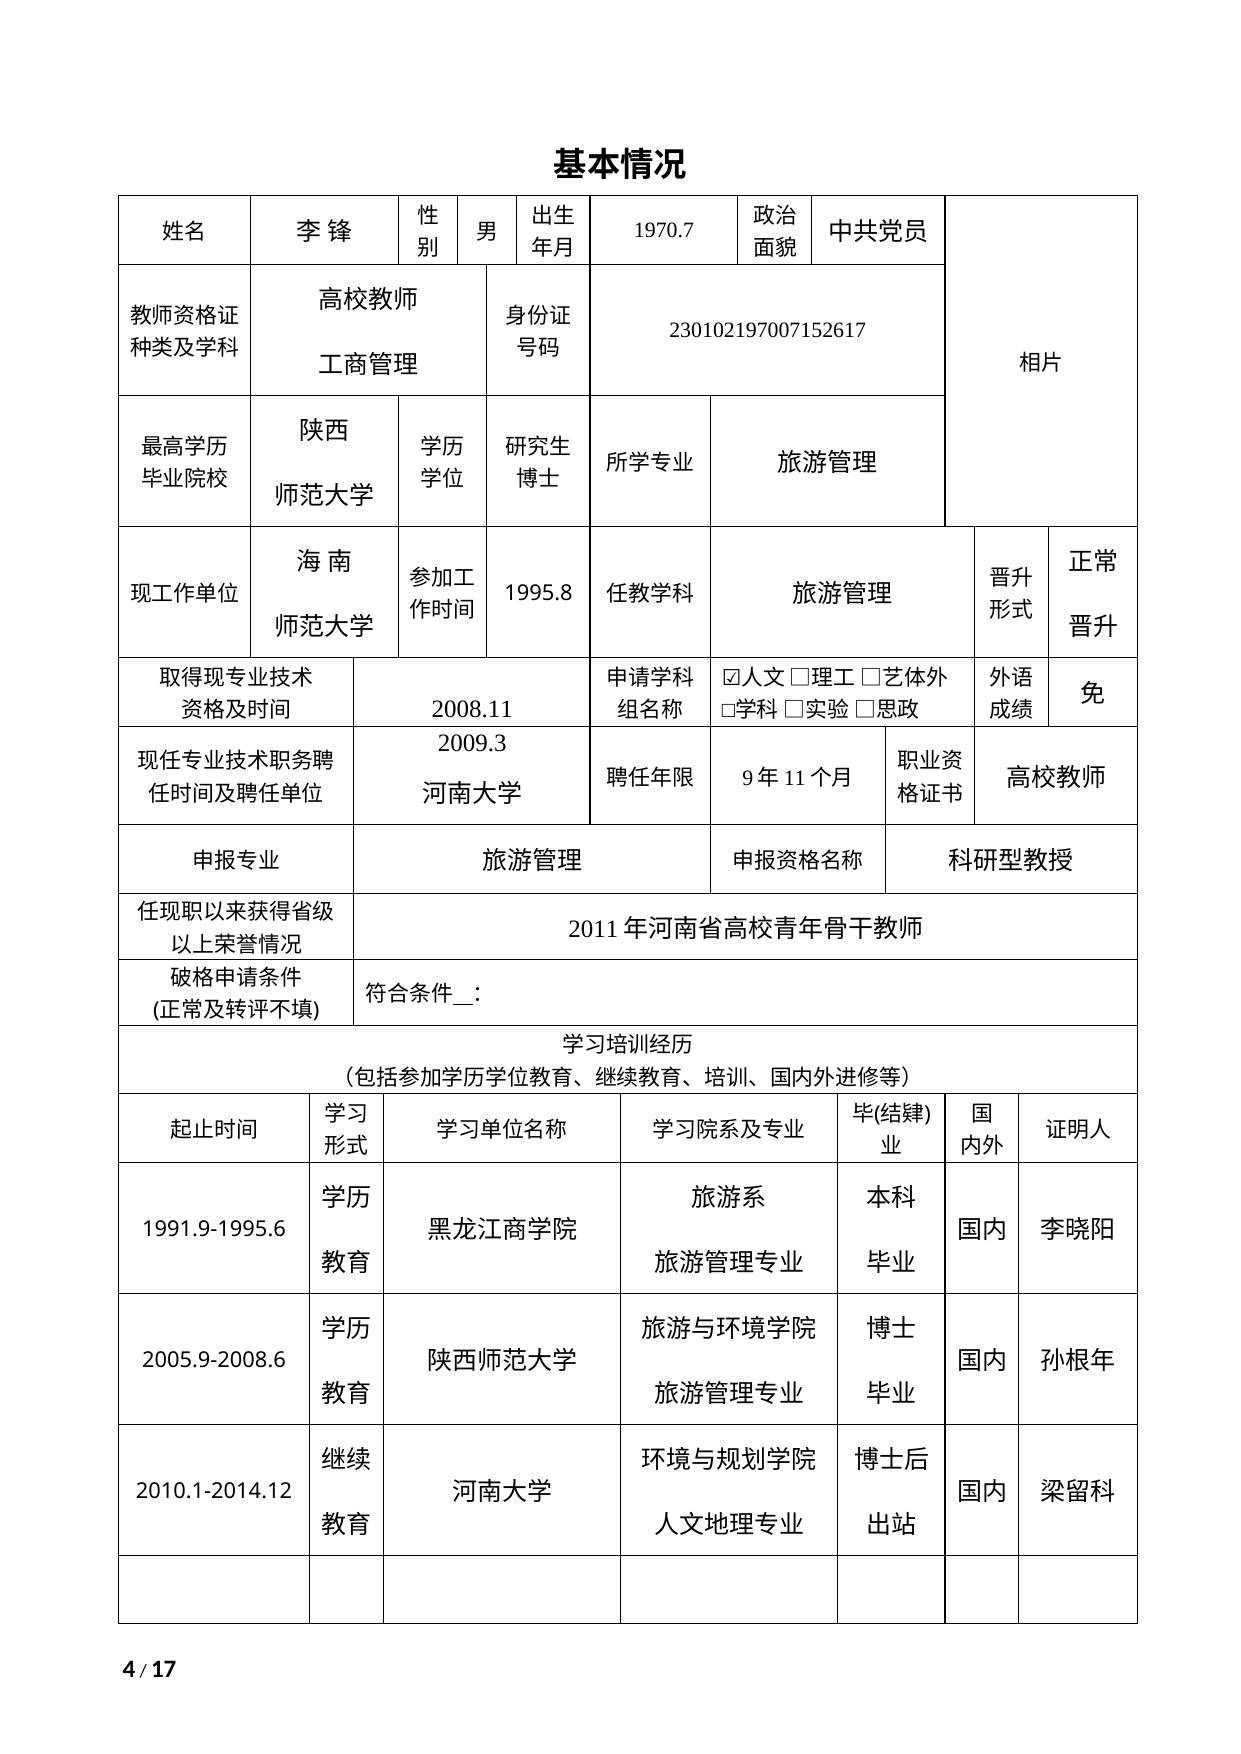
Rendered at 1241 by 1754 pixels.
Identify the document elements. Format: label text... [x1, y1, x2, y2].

table_cell 毕(结肄)业 [838, 1094, 944, 1162]
table_cell 孙根年 [1019, 1294, 1137, 1424]
table_cell [621, 1556, 837, 1623]
table_cell 高校教师 [975, 727, 1137, 824]
table_cell 参加工作时间 [399, 527, 486, 657]
table_cell 教师资格证种类及学科 [119, 265, 250, 395]
table_cell 高校教师 工商管理 [251, 265, 486, 395]
table_header 姓名 [119, 196, 250, 264]
table_cell [119, 1556, 309, 1623]
table_header 李 锋 [251, 196, 398, 264]
table_cell 取得现专业技术 资格及时间 [119, 658, 353, 726]
table_cell 学历教育 [310, 1163, 383, 1293]
table_cell 李晓阳 [1019, 1163, 1137, 1293]
table_cell 申报专业 [119, 825, 353, 893]
table_header 政治 面貌 [738, 196, 811, 264]
table_header 中共党员 [812, 196, 944, 264]
table_cell 本科 毕业 [838, 1163, 944, 1293]
table_cell 晋升形式 [975, 527, 1048, 657]
table_cell 旅游管理 [711, 527, 974, 657]
text 基本情况 [118, 129, 1122, 194]
table_cell 科研型教授 [886, 825, 1137, 893]
table_cell 学习院系及专业 [621, 1094, 837, 1162]
table_cell 职业资格证书 [886, 727, 974, 824]
table_cell 现任专业技术职务聘任时间及聘任单位 [119, 727, 353, 824]
table_cell 旅游管理 [354, 825, 710, 893]
table_cell [838, 1556, 944, 1623]
table_cell 学习单位名称 [384, 1094, 620, 1162]
table_cell 身份证 号码 [487, 265, 589, 395]
table_cell 1991.9-1995.6 [119, 1163, 309, 1293]
table_cell 2005.9-2008.6 [119, 1294, 309, 1424]
table_cell [1019, 1556, 1137, 1623]
table_cell 继续教育 [310, 1425, 383, 1555]
table_cell 博士后 出站 [838, 1425, 944, 1555]
table_cell 起止时间 [119, 1094, 309, 1162]
table_cell 博士 毕业 [838, 1294, 944, 1424]
table_cell 现工作单位 [119, 527, 250, 657]
table_cell 任现职以来获得省级以上荣誉情况 [119, 894, 353, 959]
table_cell ☑人文 □理工 □艺体外 □学科 □实验 □思政 [711, 658, 974, 726]
table_cell 旅游与环境学院 旅游管理专业 [621, 1294, 837, 1424]
table_cell 所学专业 [591, 396, 710, 526]
table_cell 破格申请条件 (正常及转评不填) [119, 960, 353, 1025]
table_cell 申报资格名称 [711, 825, 885, 893]
table_cell 陕西师范大学 [384, 1294, 620, 1424]
table_cell 学习培训经历 （包括参加学历学位教育、继续教育、培训、国内外进修等） [119, 1026, 1137, 1093]
table_cell 研究生 博士 [487, 396, 589, 526]
table_cell 免 [1049, 658, 1137, 726]
table_cell 学习形式 [310, 1094, 383, 1162]
table_cell 国内 [946, 1163, 1018, 1293]
table_header 相片 [946, 196, 1137, 526]
table_cell 符合条件 ： [354, 960, 1137, 1025]
table_cell 1995.8 [487, 527, 589, 657]
table_cell 学历教育 [310, 1294, 383, 1424]
table_cell 正常 晋升 [1049, 527, 1137, 657]
table_cell 国内 [946, 1425, 1018, 1555]
table_cell [384, 1556, 620, 1623]
table_header 出生年月 [517, 196, 589, 264]
table_cell 旅游系 旅游管理专业 [621, 1163, 837, 1293]
table_cell 2011年河南省高校青年骨干教师 [354, 894, 1137, 959]
table_cell [946, 1556, 1018, 1623]
table_cell 河南大学 [384, 1425, 620, 1555]
table_cell 9年11个月 [711, 727, 885, 824]
table_cell [310, 1556, 383, 1623]
table_cell 2009.3 河南大学 [354, 727, 589, 824]
table_cell 海 南 师范大学 [251, 527, 398, 657]
table_cell 旅游管理 [711, 396, 944, 526]
table_cell 聘任年限 [591, 727, 710, 824]
table_cell 最高学历 毕业院校 [119, 396, 250, 526]
table_cell 国内 [946, 1294, 1018, 1424]
table_header 男 [458, 196, 516, 264]
table_cell 学历 学位 [399, 396, 486, 526]
table_cell 2010.1-2014.12 [119, 1425, 309, 1555]
table_header 1970.7 [591, 196, 737, 264]
table_cell 2008.11 [354, 658, 589, 726]
table_cell 国 内外 [946, 1094, 1018, 1162]
table_cell 任教学科 [591, 527, 710, 657]
table_cell 230102197007152617 [591, 265, 944, 395]
table_cell 环境与规划学院 人文地理专业 [621, 1425, 837, 1555]
table_cell 证明人 [1019, 1094, 1137, 1162]
table_cell 陕西 师范大学 [251, 396, 398, 526]
table_cell 申请学科组名称 [591, 658, 710, 726]
table_cell 外语 成绩 [975, 658, 1048, 726]
table_header 性别 [399, 196, 457, 264]
table_cell 黑龙江商学院 [384, 1163, 620, 1293]
table_cell 梁留科 [1019, 1425, 1137, 1555]
